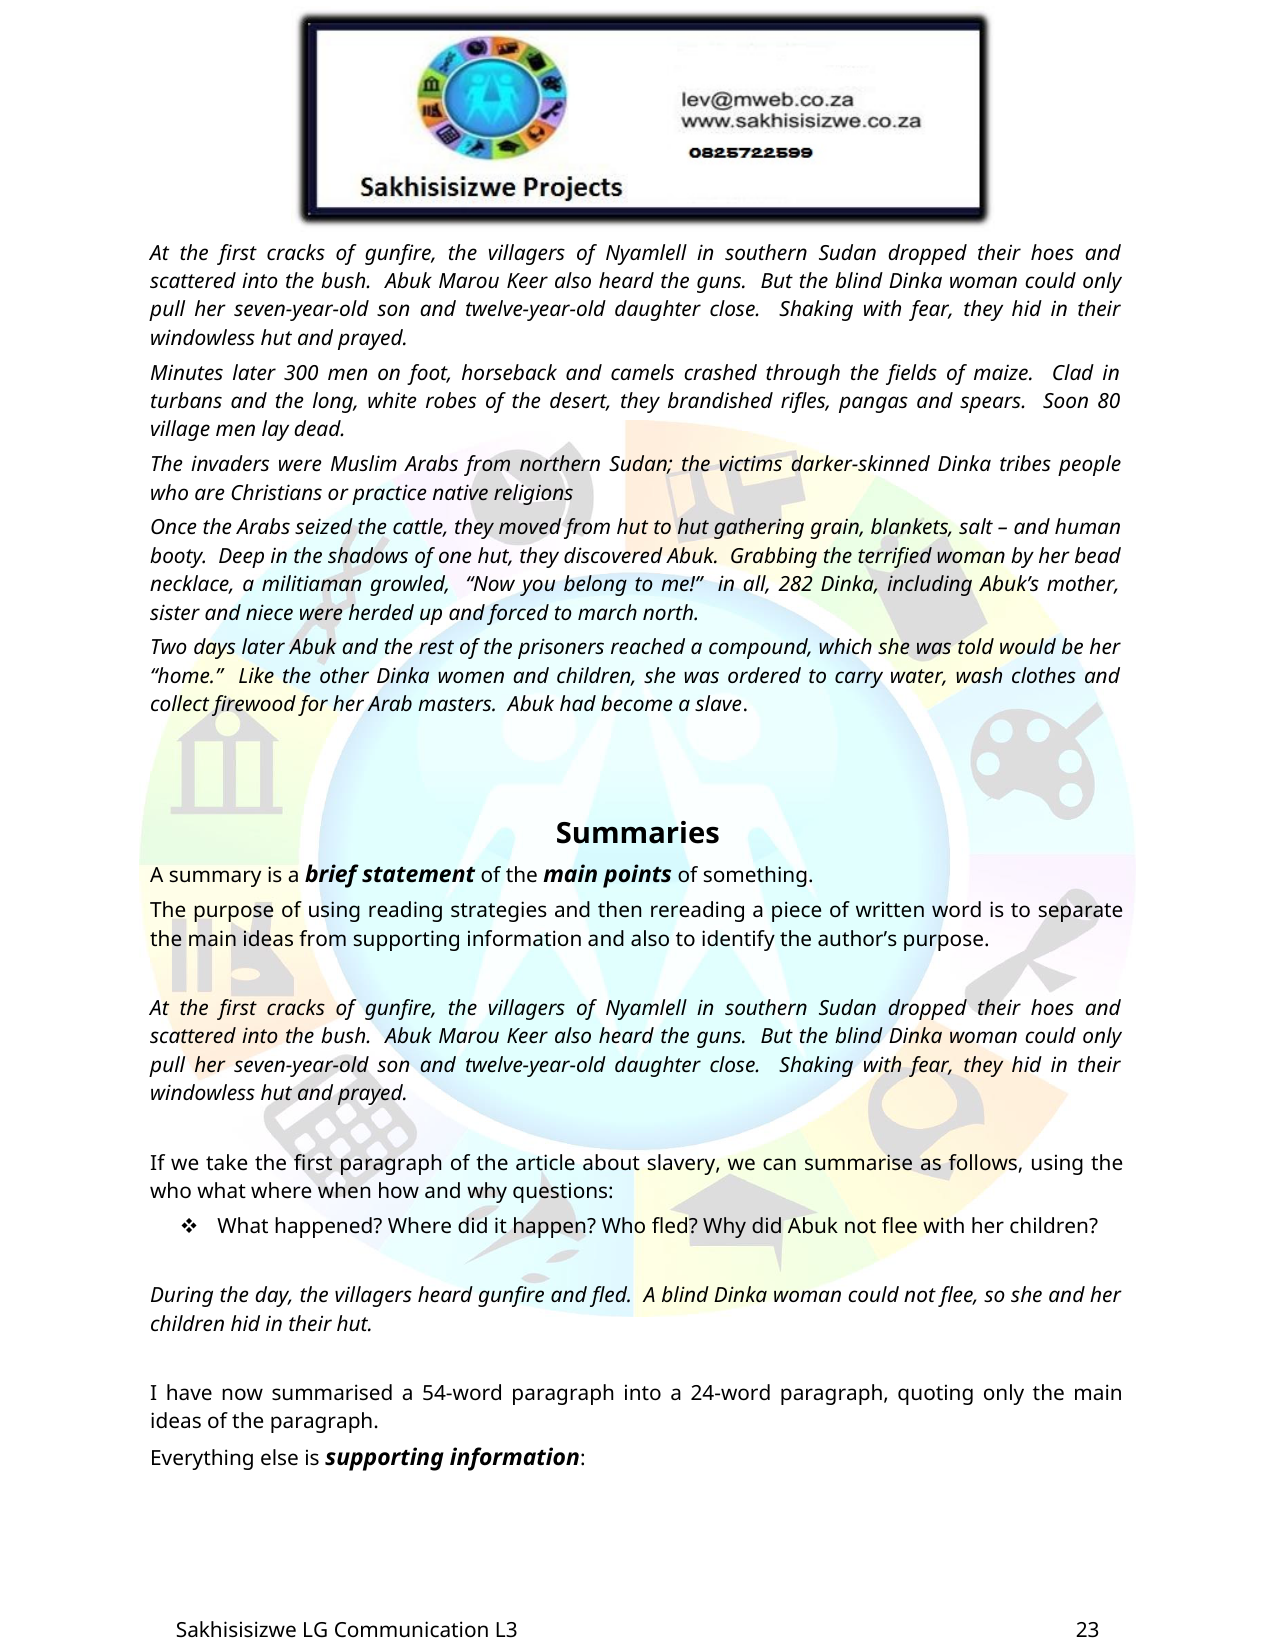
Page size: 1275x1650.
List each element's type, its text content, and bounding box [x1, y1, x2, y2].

subtitle Summaries [150, 812, 1125, 852]
text If we take the first paragraph of the article about slavery, we can summarise as follows, using the who what where when how and why questions: [150, 1148, 1125, 1205]
subtitle Everything else is supporting information: [150, 1441, 1125, 1473]
picture [291, 6, 997, 232]
text Once the Arabs seized the cattle, they moved from hut to hut gathering grain, blankets, salt – and human booty. Deep in the shadows of one hut, they discovered Abuk. Grabbing the terrified woman by her bead necklace, a militiaman growled, “Now you belong to me!” in all, 282 Dinka, including Abuk’s mother, sister and niece were herded up and forced to march north. [150, 512, 1125, 626]
text The invaders were Muslim Arabs from northern ; the victims darker-skinned Dinka tribes people who are Christians or practice native religions [150, 449, 1125, 506]
text Two days later Abuk and the rest of the prisoners reached a compound, which she was told would be her “home.” Like the other Dinka women and children, she was ordered to carry water, wash clothes and collect firewood for her Arab masters. Abuk had become a slave. [150, 632, 1125, 718]
text I have now summarised a 54-word paragraph into a 24-word paragraph, quoting only the main ideas of the paragraph. [150, 1378, 1125, 1435]
subtitle A summary is a brief statement of the main points of something. [150, 858, 1125, 889]
text At the first cracks of gunfire, the villagers of Nyamlell in southern dropped their hoes and scattered into the bush. Abuk Marou Keer also heard the guns. But the blind Dinka woman could only pull her seven-year-old son and twelve-year-old daughter close. Shaking with fear, they hid in their windowless hut and prayed. [150, 238, 1125, 351]
subtitle The purpose of using reading strategies and then rereading a piece of written word is to separate the main ideas from supporting information and also to identify the author’s purpose. [150, 895, 1125, 952]
picture [139, 420, 1136, 1317]
text At the first cracks of gunfire, the villagers of Nyamlell in southern dropped their hoes and scattered into the bush. Abuk Marou Keer also heard the guns. But the blind Dinka woman could only pull her seven-year-old son and twelve-year-old daughter close. Shaking with fear, they hid in their windowless hut and prayed. [150, 993, 1125, 1107]
text Minutes later 300 men on foot, horseback and camels crashed through the fields of maize. Clad in turbans and the long, white robes of the desert, they brandished rifles, pangas and spears. Soon 80 village men lay dead. [150, 358, 1125, 443]
text During the day, the villagers heard gunfire and fled. A blind Dinka woman could not flee, so she and her children hid in their hut. [150, 1280, 1125, 1337]
list What happened? Where did it happen? Who fled? Why did Abuk not flee with her children? [179, 1211, 1125, 1239]
